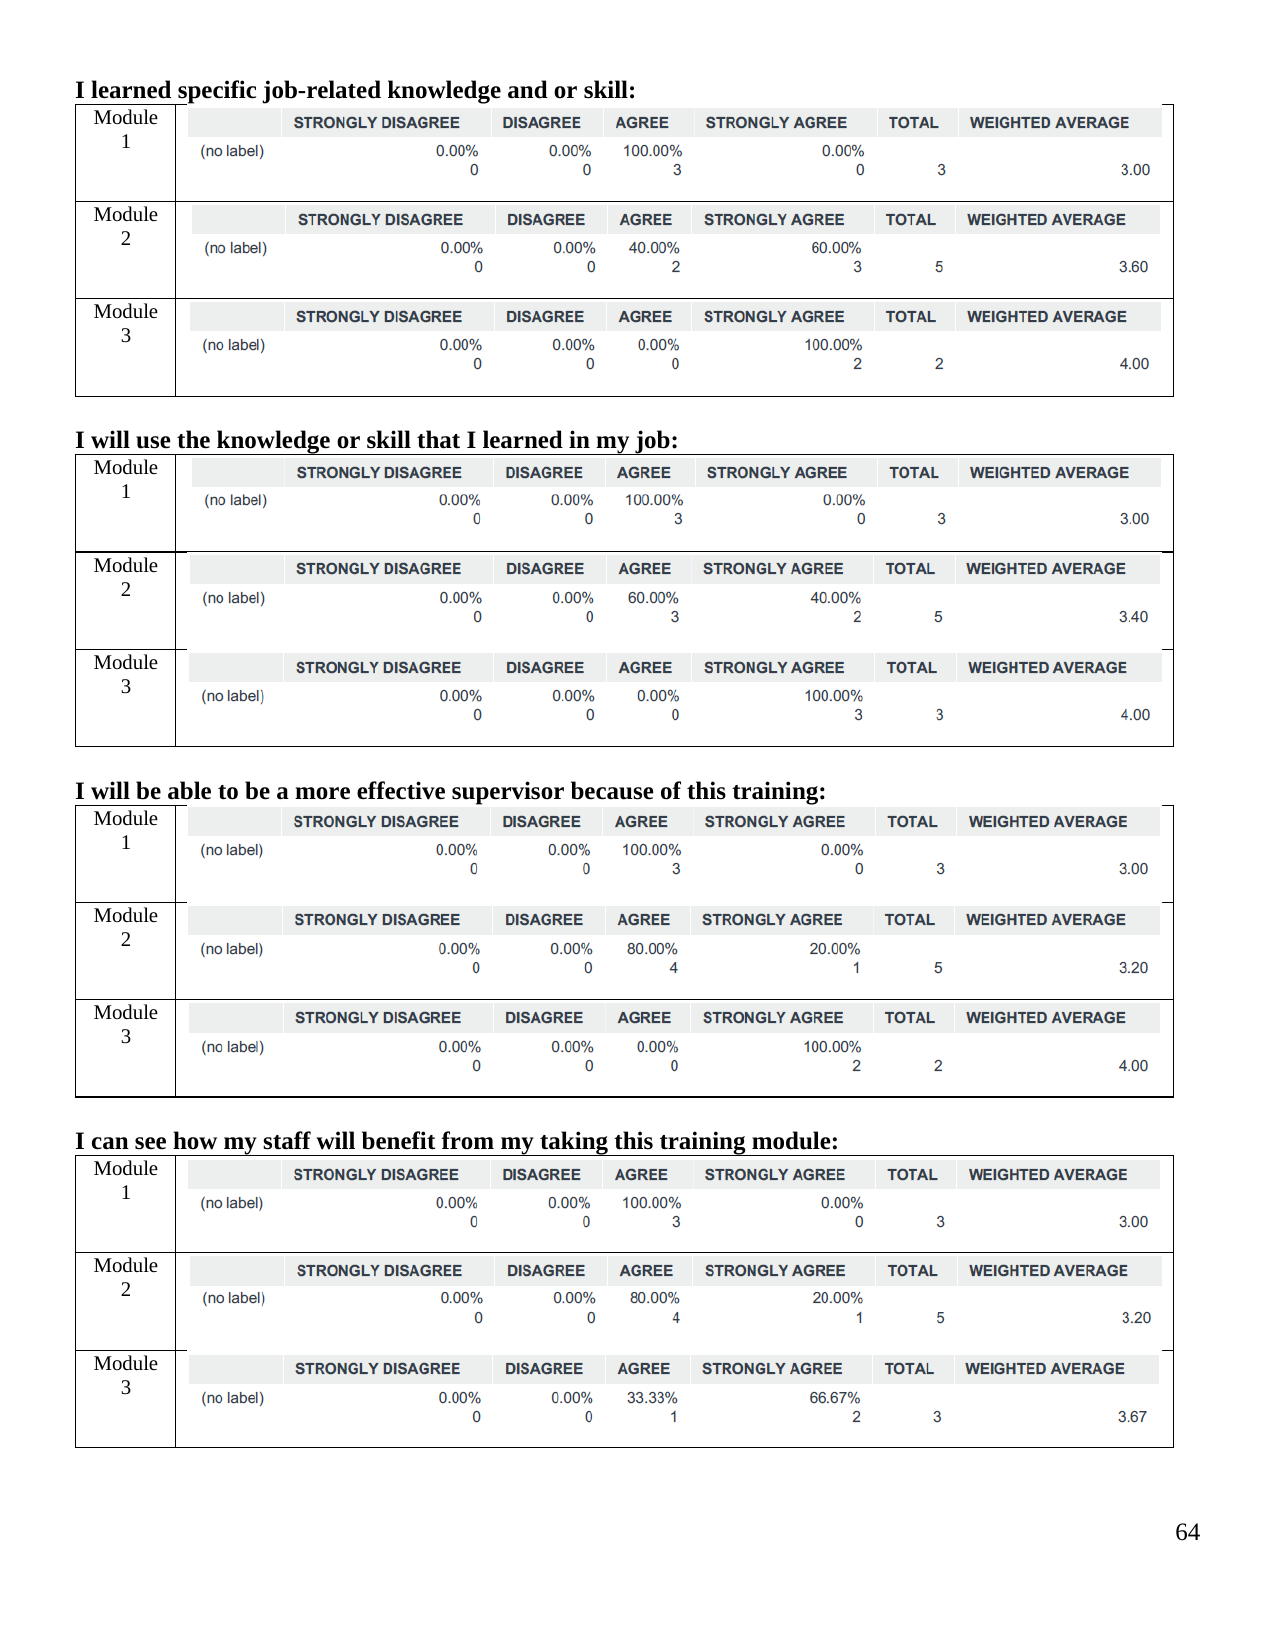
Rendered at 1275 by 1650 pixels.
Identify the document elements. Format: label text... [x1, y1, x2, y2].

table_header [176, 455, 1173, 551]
picture [187, 902, 1163, 981]
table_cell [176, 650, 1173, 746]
picture [187, 455, 1163, 534]
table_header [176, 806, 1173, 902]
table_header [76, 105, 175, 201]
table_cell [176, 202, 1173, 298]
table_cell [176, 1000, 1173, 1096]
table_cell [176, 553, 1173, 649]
text I can see how my staff will benefit from my taking this training module: [75, 1126, 1200, 1155]
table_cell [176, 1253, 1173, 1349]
picture [187, 1350, 1163, 1426]
text I will be able to be a more effective supervisor because of this training: [75, 776, 1200, 804]
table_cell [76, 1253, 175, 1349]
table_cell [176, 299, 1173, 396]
picture [187, 649, 1163, 727]
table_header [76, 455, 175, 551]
picture [187, 805, 1163, 876]
picture [187, 202, 1163, 281]
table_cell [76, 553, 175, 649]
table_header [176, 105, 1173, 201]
text I learned specific job-related knowledge and or skill: [75, 75, 1200, 104]
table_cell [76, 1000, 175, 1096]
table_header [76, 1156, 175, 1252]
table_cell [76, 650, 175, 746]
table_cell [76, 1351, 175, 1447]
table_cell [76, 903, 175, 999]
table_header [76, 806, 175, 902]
picture [187, 104, 1163, 183]
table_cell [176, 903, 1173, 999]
text I will use the knowledge or skill that I learned in my job: [75, 425, 1200, 454]
picture [187, 552, 1163, 628]
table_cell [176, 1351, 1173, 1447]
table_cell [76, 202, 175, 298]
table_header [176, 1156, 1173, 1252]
picture [187, 299, 1163, 375]
picture [187, 1000, 1163, 1079]
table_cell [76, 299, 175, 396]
picture [187, 1253, 1163, 1330]
picture [187, 1156, 1163, 1233]
